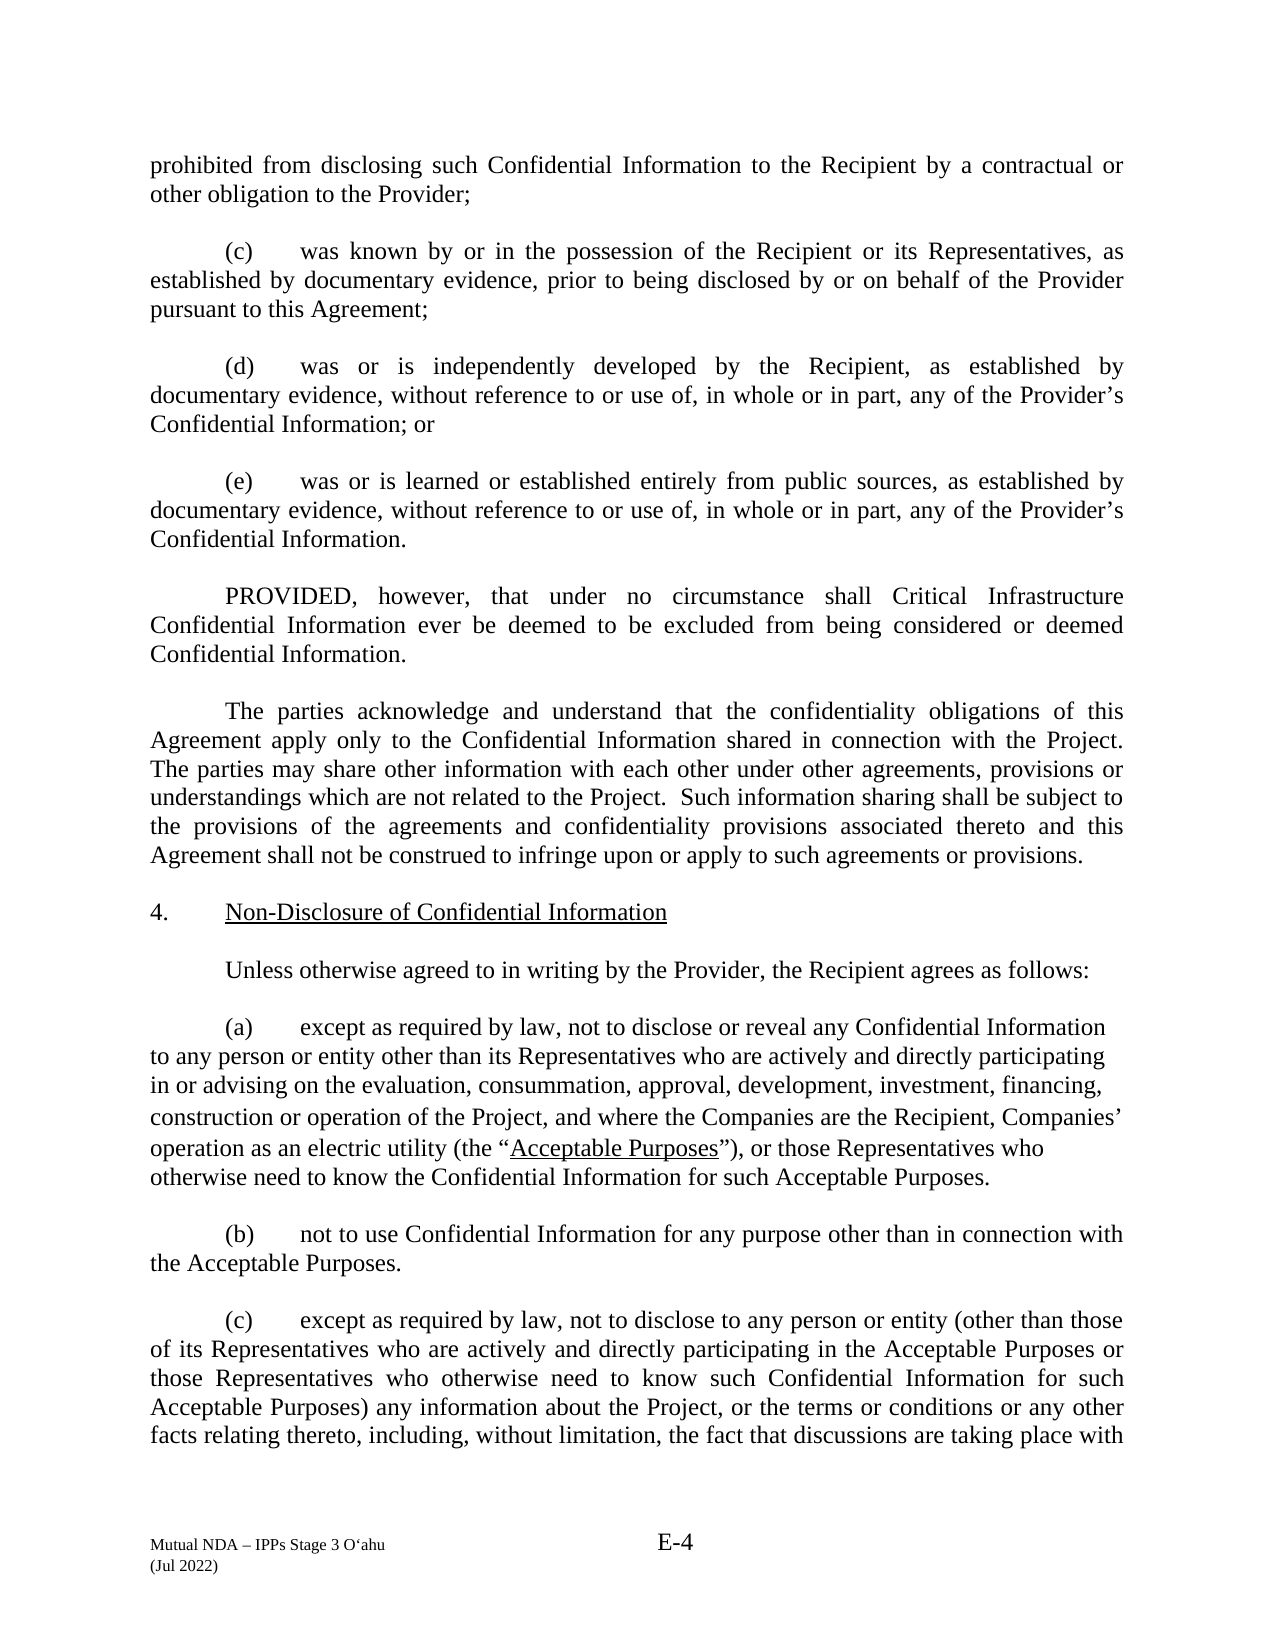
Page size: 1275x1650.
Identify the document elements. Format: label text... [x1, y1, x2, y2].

list Non-Disclosure of Confidential Information [150, 897, 1125, 926]
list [150, 1305, 1125, 1449]
list except as required by law, not to disclose or reveal any Confidential Information to any person or entity other than its Representatives who are actively and directly participating in or advising on the evaluation, consummation, approval, development, investment, financing, construction or operation of the Project, and where the Companies are the Recipient, Companies’ operation as an electric utility (the “Acceptable Purposes”), or those Representatives who otherwise need to know the Confidential Information for such Acceptable Purposes. [150, 1012, 1125, 1190]
list not to use Confidential Information for any purpose other than in connection with the Acceptable Purposes. [150, 1219, 1125, 1277]
text The parties acknowledge and understand that the confidentiality obligations of this Agreement apply only to the Confidential Information shared in connection with the Project. The parties may share other information with each other under other agreements, provisions or understandings which are not related to the Project. Such information sharing shall be subject to the provisions of the agreements and confidentiality provisions associated thereto and this Agreement shall not be construed to infringe upon or apply to such agreements or provisions. [150, 696, 1125, 869]
text Unless otherwise agreed to in writing by the Provider, the Recipient agrees as follows: [150, 955, 1125, 984]
list was known by or in the possession of the Recipient or its Representatives, as established by documentary evidence, prior to being disclosed by or on behalf of the Provider pursuant to this Agreement; [150, 236, 1125, 322]
list was or is independently developed by the Recipient, as established by documentary evidence, without reference to or use of, in whole or in part, any of the Provider’s Confidential Information; or [150, 351, 1125, 437]
list was or is learned or established entirely from public sources, as established by documentary evidence, without reference to or use of, in whole or in part, any of the Provider’s Confidential Information. [150, 466, 1125, 552]
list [150, 150, 1125, 207]
text PROVIDED, however, that under no circumstance shall Critical Infrastructure Confidential Information ever be deemed to be excluded from being considered or deemed Confidential Information. [150, 581, 1125, 667]
